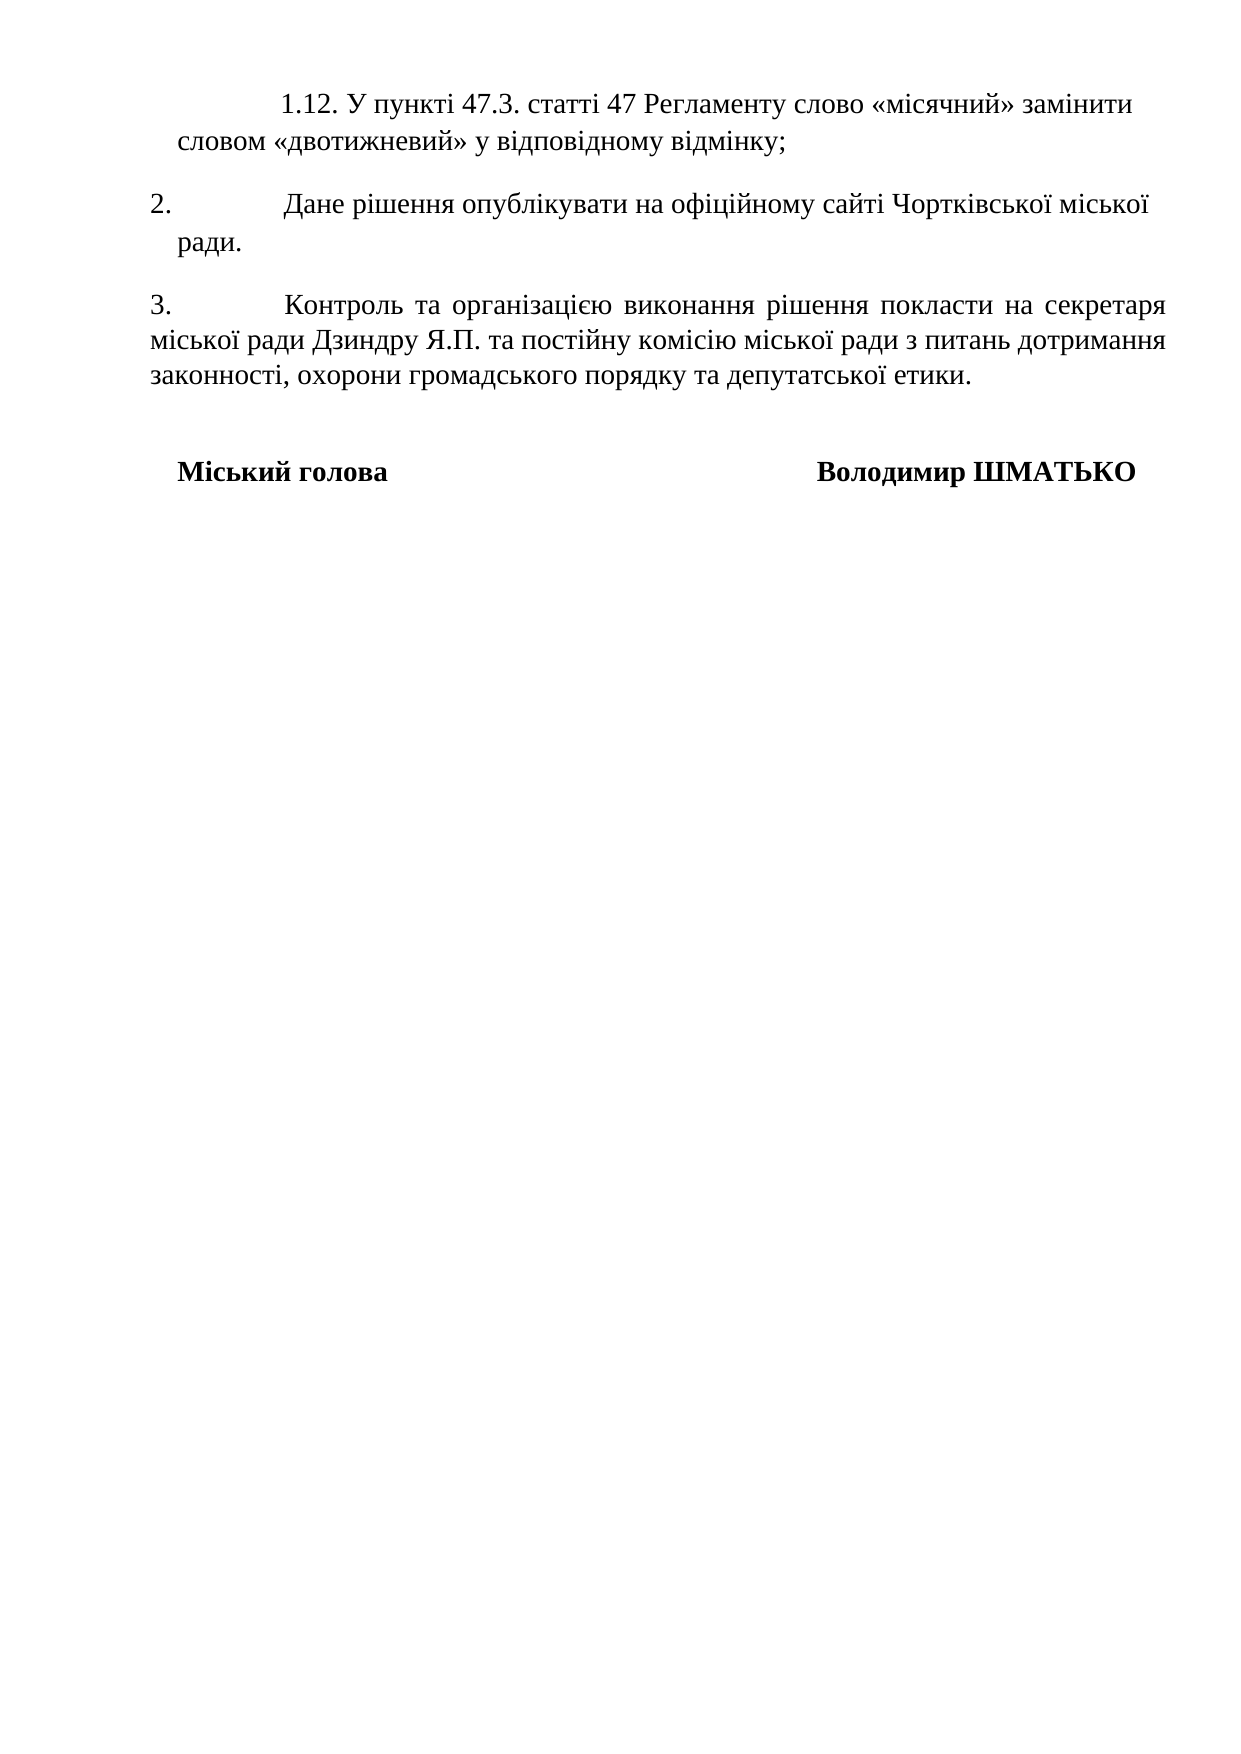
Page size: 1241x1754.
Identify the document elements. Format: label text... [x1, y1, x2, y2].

text ради. [177, 224, 1167, 258]
text 1.12. У пункті 47.3. статті 47 Регламенту слово «місячний» замінити словом «двотижневий» у відповідному відмінку; [177, 86, 1167, 157]
list Контроль та організацією виконання рішення покласти на секретаря міської ради Дзиндру Я.П. та постійну комісію міської ради з питань дотримання законності, охорони громадського порядку та депутатської етики. [150, 287, 1167, 391]
list Дане рішення опублікувати на офіційному сайті Чортківської міської [150, 187, 1167, 220]
text Міський голова Володимир ШМАТЬКО [177, 454, 1167, 487]
